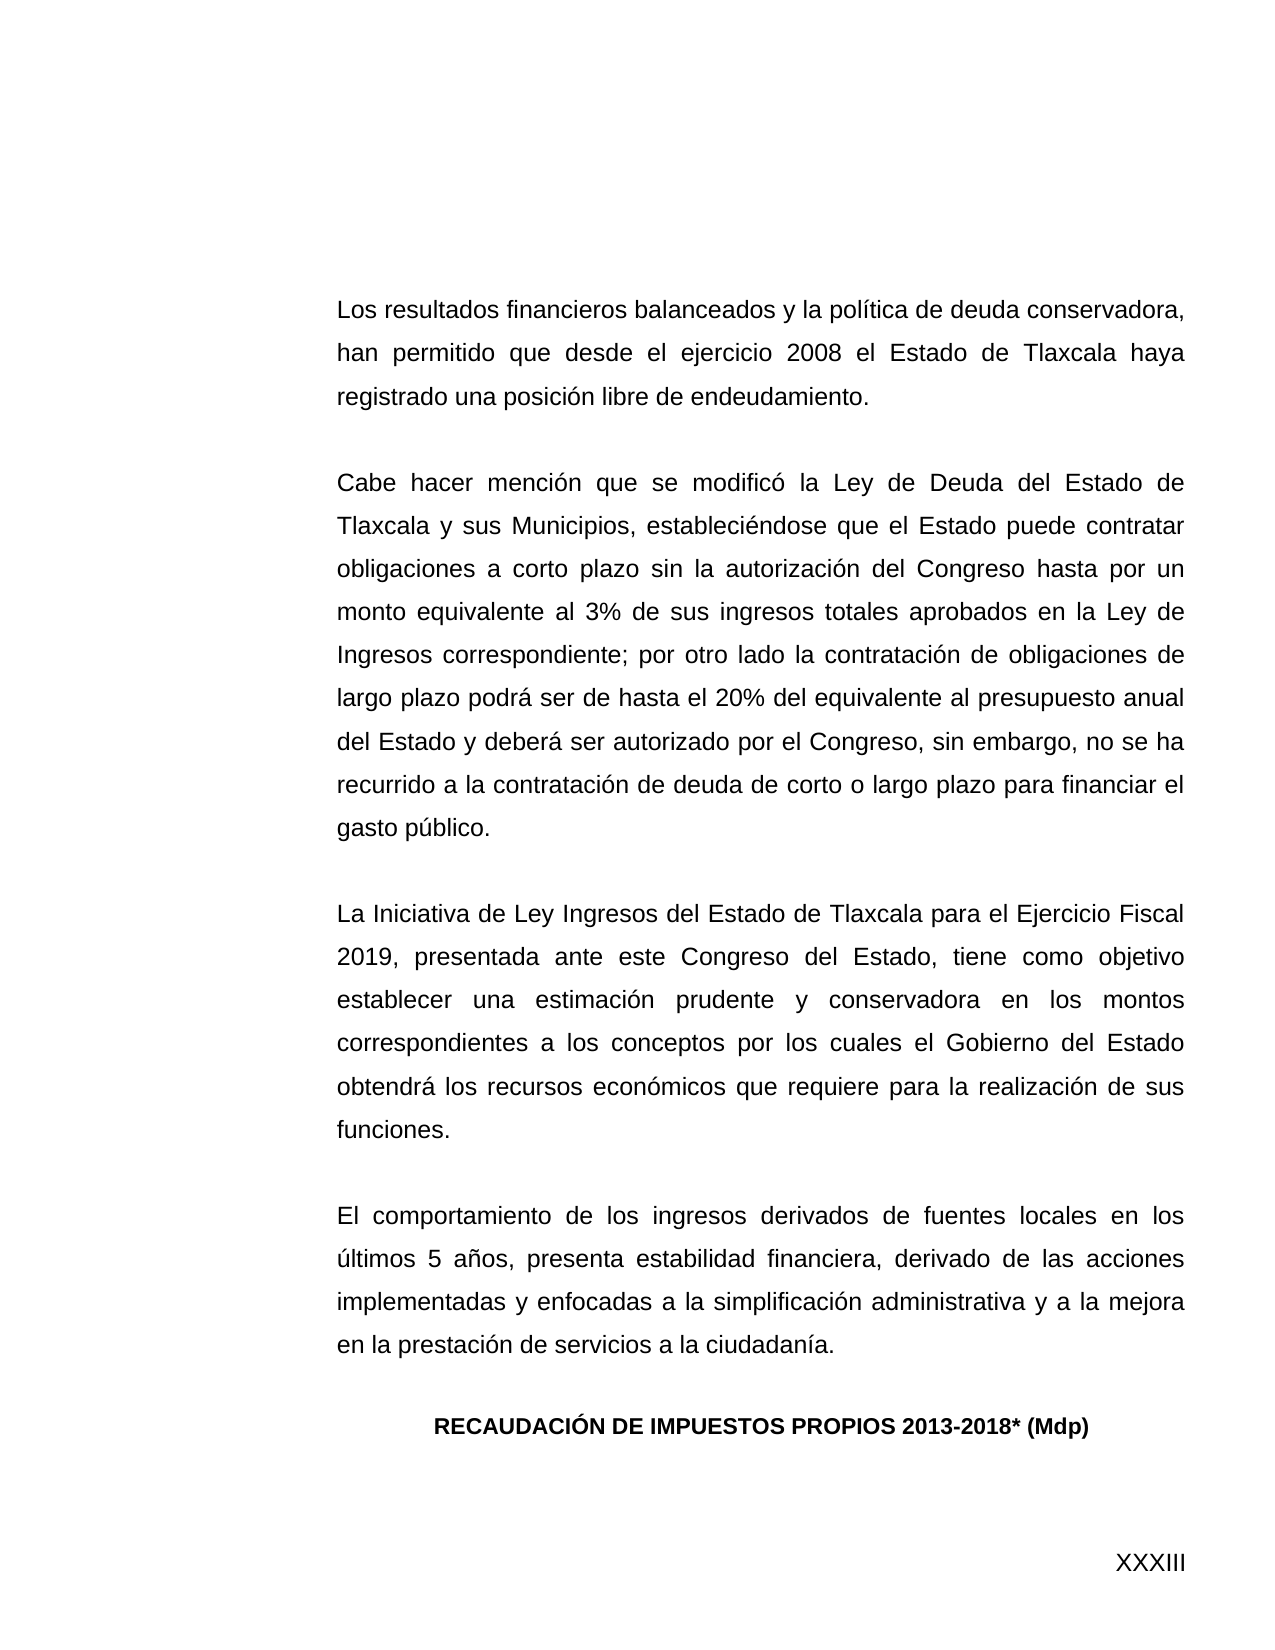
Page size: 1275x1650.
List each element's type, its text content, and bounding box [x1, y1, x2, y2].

text El comportamiento de los ingresos derivados de fuentes locales en los últimos 5 años, presenta estabilidad financiera, derivado de las acciones implementadas y enfocadas a la simplificación administrativa y a la mejora en la prestación de servicios a la ciudadanía. [337, 1201, 1186, 1359]
text Los resultados financieros balanceados y la política de deuda conservadora, han permitido que desde el ejercicio 2008 el Estado de Tlaxcala haya registrado una posición libre de endeudamiento. [337, 295, 1186, 410]
text RECAUDACIÓN DE IMPUESTOS PROPIOS 2013-2018* (Mdp) [337, 1413, 1186, 1439]
text La Iniciativa de Ley Ingresos del Estado de Tlaxcala para el Ejercicio Fiscal 2019, presentada ante este Congreso del Estado, tiene como objetivo establecer una estimación prudente y conservadora en los montos correspondientes a los conceptos por los cuales el Gobierno del Estado obtendrá los recursos económicos que requiere para la realización de sus funciones. [337, 899, 1186, 1143]
text Cabe hacer mención que se modificó la Ley de Deuda del Estado de Tlaxcala y sus Municipios, estableciéndose que el Estado puede contratar obligaciones a corto plazo sin la autorización del Congreso hasta por un monto equivalente al 3% de sus ingresos totales aprobados en la Ley de Ingresos correspondiente; por otro lado la contratación de obligaciones de largo plazo podrá ser de hasta el 20% del equivalente al presupuesto anual del Estado y deberá ser autorizado por el Congreso, sin embargo, no se ha recurrido a la contratación de deuda de corto o largo plazo para financiar el gasto público. [337, 468, 1186, 842]
